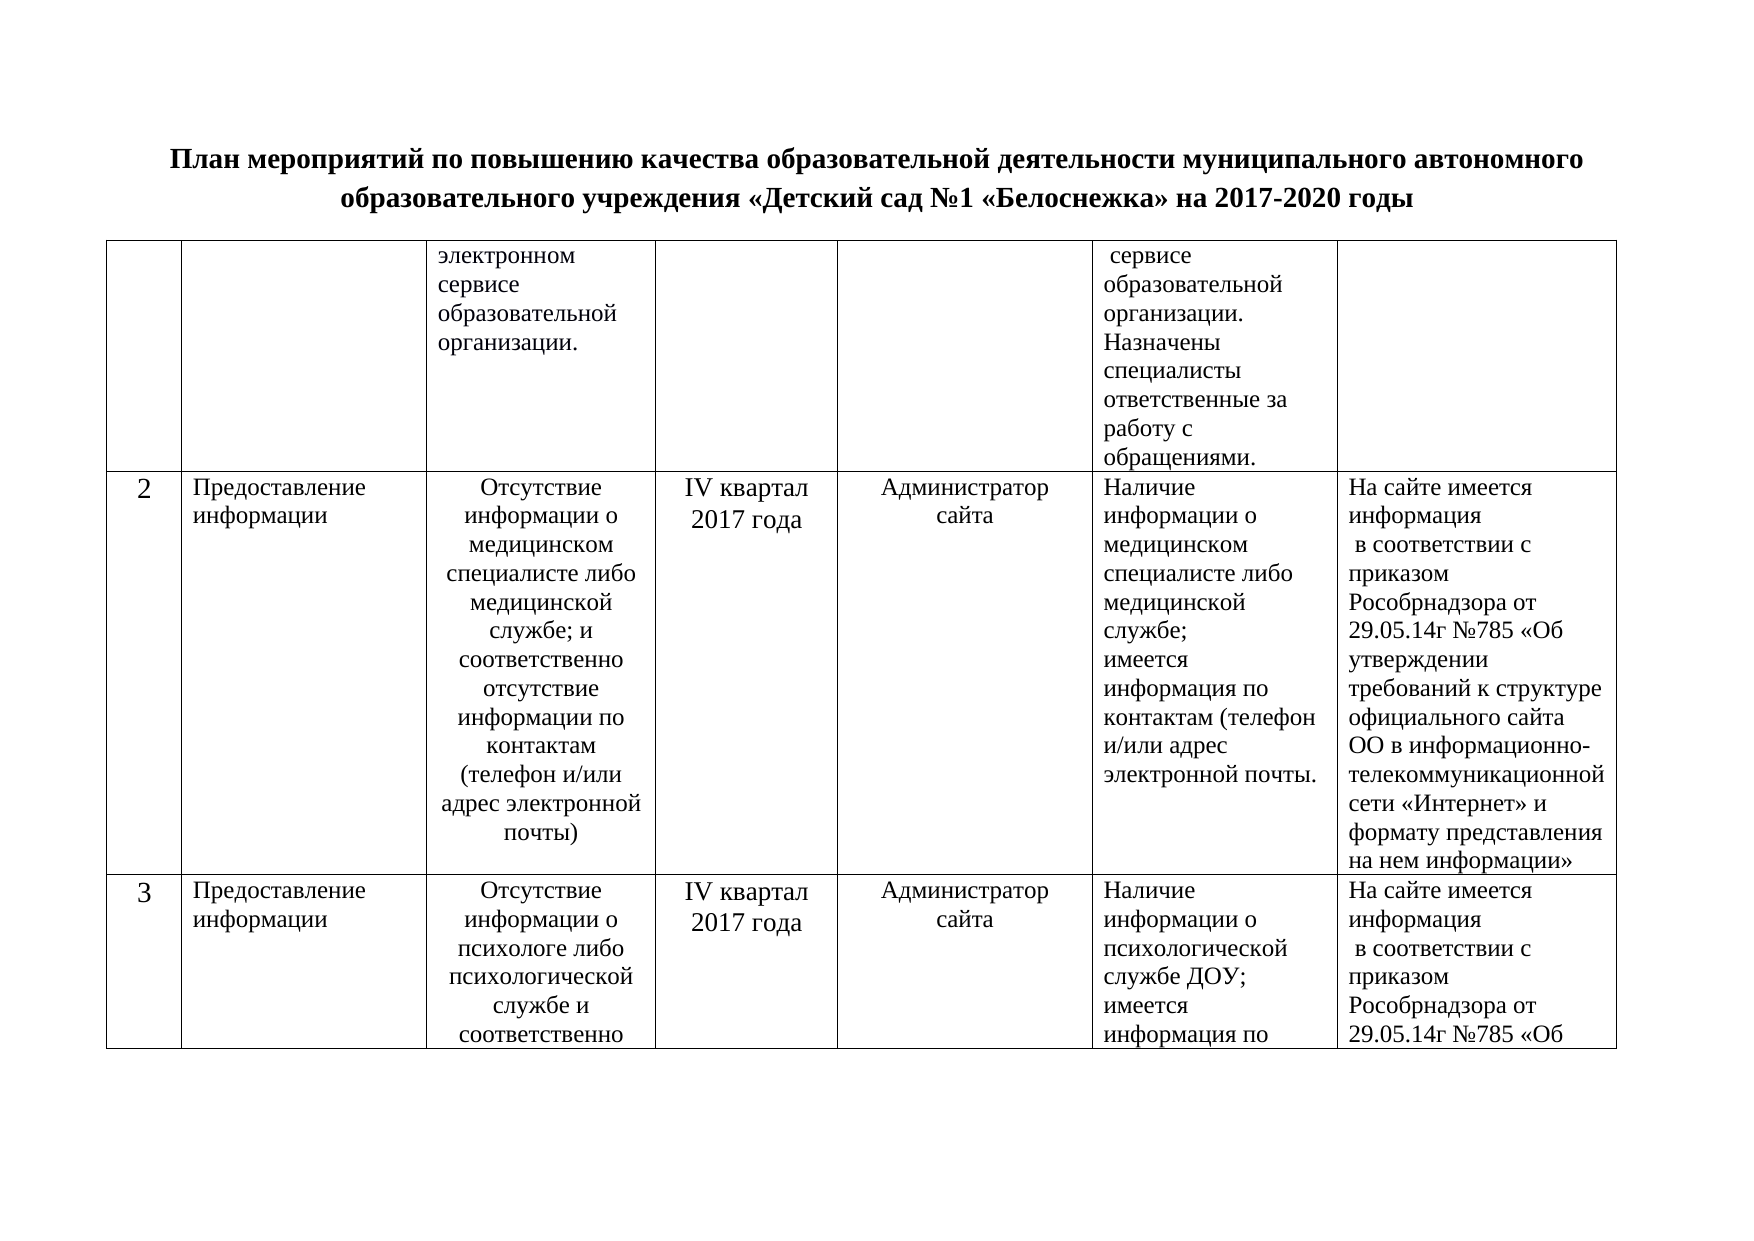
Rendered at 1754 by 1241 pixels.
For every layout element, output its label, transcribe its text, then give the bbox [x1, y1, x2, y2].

table_cell Администратор сайта [838, 472, 1092, 874]
text План мероприятий по повышению качества образовательной деятельности муниципального автономного образовательного учреждения «Детский сад №1 «Белоснежка» на 2017-2020 годы [118, 142, 1636, 214]
table_header [107, 241, 181, 471]
table_cell IV квартал 2017 года [656, 472, 837, 874]
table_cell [182, 875, 426, 1048]
table_header [838, 241, 1092, 471]
table_cell Администратор сайта [838, 875, 1092, 1048]
table_cell Отсутствие информации о медицинском специалисте либо медицинской службе; и соответственно отсутствие информации по контактам (телефон и/или адрес электронной почты) [427, 472, 655, 874]
table_cell 2 [107, 472, 181, 874]
table_cell Наличие информации о медицинском специалисте либо медицинской службе; имеется информация по контактам (телефон и/или адрес электронной почты. [1093, 472, 1337, 874]
table_header [182, 241, 426, 471]
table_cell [1338, 875, 1616, 1048]
table_header электронном сервисе образовательной организации. [427, 241, 655, 471]
table_header [656, 241, 837, 471]
table_cell Предоставление информации [182, 472, 426, 874]
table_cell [1093, 875, 1337, 1048]
table_header сервисе образовательной организации. Назначены специалисты ответственные за работу с обращениями. [1093, 241, 1337, 471]
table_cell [656, 875, 837, 1048]
table_header [1338, 241, 1616, 471]
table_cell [427, 875, 655, 1048]
table_cell 3 [107, 875, 181, 1048]
